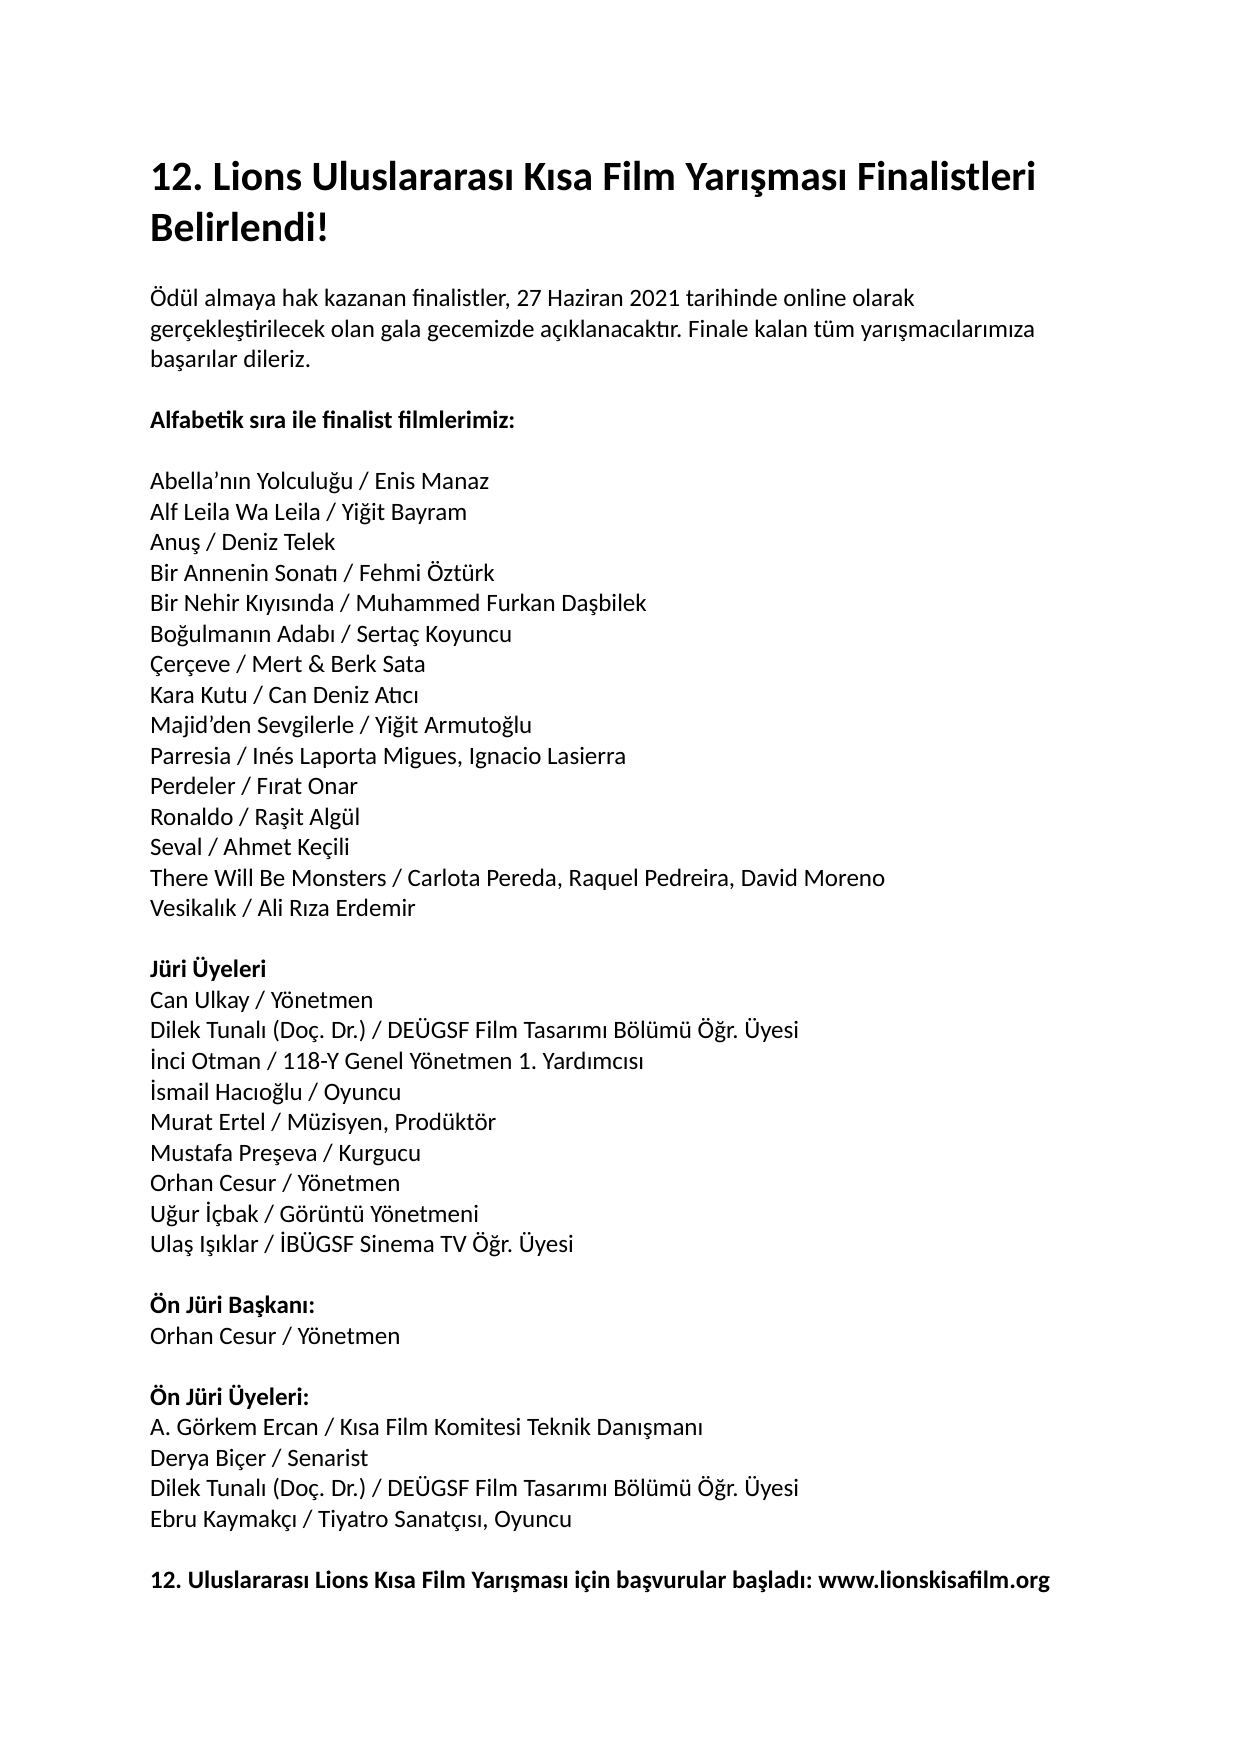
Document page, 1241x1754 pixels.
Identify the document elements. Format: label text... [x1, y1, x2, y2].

text Orhan Cesur / Yönetmen [150, 1320, 1090, 1350]
text Orhan Cesur / Yönetmen [150, 1167, 1090, 1198]
text Derya Biçer / Senarist [150, 1442, 1090, 1472]
text Dilek Tunalı (Doç. Dr.) / DEÜGSF Film Tasarımı Bölümü Öğr. Üyesi [150, 1015, 1090, 1045]
text Vesikalık / Ali Rıza Erdemir [150, 893, 1090, 923]
text Bir Annenin Sonatı / Fehmi Öztürk [150, 557, 1090, 587]
text Bir Nehir Kıyısında / Muhammed Furkan Daşbilek [150, 587, 1090, 618]
text Seval / Ahmet Keçili [150, 832, 1090, 862]
text 12. Lions Uluslararası Kısa Film Yarışması Finalistleri Belirlendi! [150, 150, 1090, 252]
text Murat Ertel / Müzisyen, Prodüktör [150, 1106, 1090, 1137]
text Jüri Üyeleri [150, 954, 1090, 984]
text Mustafa Preşeva / Kurgucu [150, 1137, 1090, 1167]
text 12. Uluslararası Lions Kısa Film Yarışması için başvurular başladı: www.lionskisafilm.org [150, 1564, 1090, 1594]
text A. Görkem Ercan / Kısa Film Komitesi Teknik Danışmanı [150, 1411, 1090, 1442]
text Ön Jüri Üyeleri: [150, 1381, 1090, 1411]
text İsmail Hacıoğlu / Oyuncu [150, 1076, 1090, 1106]
text There Will Be Monsters / Carlota Pereda, Raquel Pedreira, David Moreno [150, 862, 1090, 893]
text Alf Leila Wa Leila / Yiğit Bayram [150, 496, 1090, 526]
text Ronaldo / Raşit Algül [150, 801, 1090, 832]
text Çerçeve / Mert & Berk Sata [150, 648, 1090, 679]
text Alfabetik sıra ile finalist filmlerimiz: [150, 404, 1090, 435]
text Ödül almaya hak kazanan finalistler, 27 Haziran 2021 tarihinde online olarak gerçekleştirilecek olan gala gecemizde açıklanacaktır. Finale kalan tüm yarışmacılarımıza başarılar dileriz. [150, 282, 1090, 374]
text Anuş / Deniz Telek [150, 526, 1090, 557]
text Perdeler / Fırat Onar [150, 771, 1090, 801]
text Kara Kutu / Can Deniz Atıcı [150, 679, 1090, 709]
text Majid’den Sevgilerle / Yiğit Armutoğlu [150, 709, 1090, 740]
text Dilek Tunalı (Doç. Dr.) / DEÜGSF Film Tasarımı Bölümü Öğr. Üyesi [150, 1472, 1090, 1503]
text Ulaş Işıklar / İBÜGSF Sinema TV Öğr. Üyesi [150, 1228, 1090, 1259]
text İnci Otman / 118-Y Genel Yönetmen 1. Yardımcısı [150, 1045, 1090, 1076]
text Uğur İçbak / Görüntü Yönetmeni [150, 1198, 1090, 1228]
text Abella’nın Yolculuğu / Enis Manaz [150, 465, 1090, 496]
text Boğulmanın Adabı / Sertaç Koyuncu [150, 618, 1090, 648]
text Can Ulkay / Yönetmen [150, 984, 1090, 1015]
text Ön Jüri Başkanı: [150, 1289, 1090, 1320]
text Parresia / Inés Laporta Migues, Ignacio Lasierra [150, 740, 1090, 771]
text Ebru Kaymakçı / Tiyatro Sanatçısı, Oyuncu [150, 1503, 1090, 1533]
